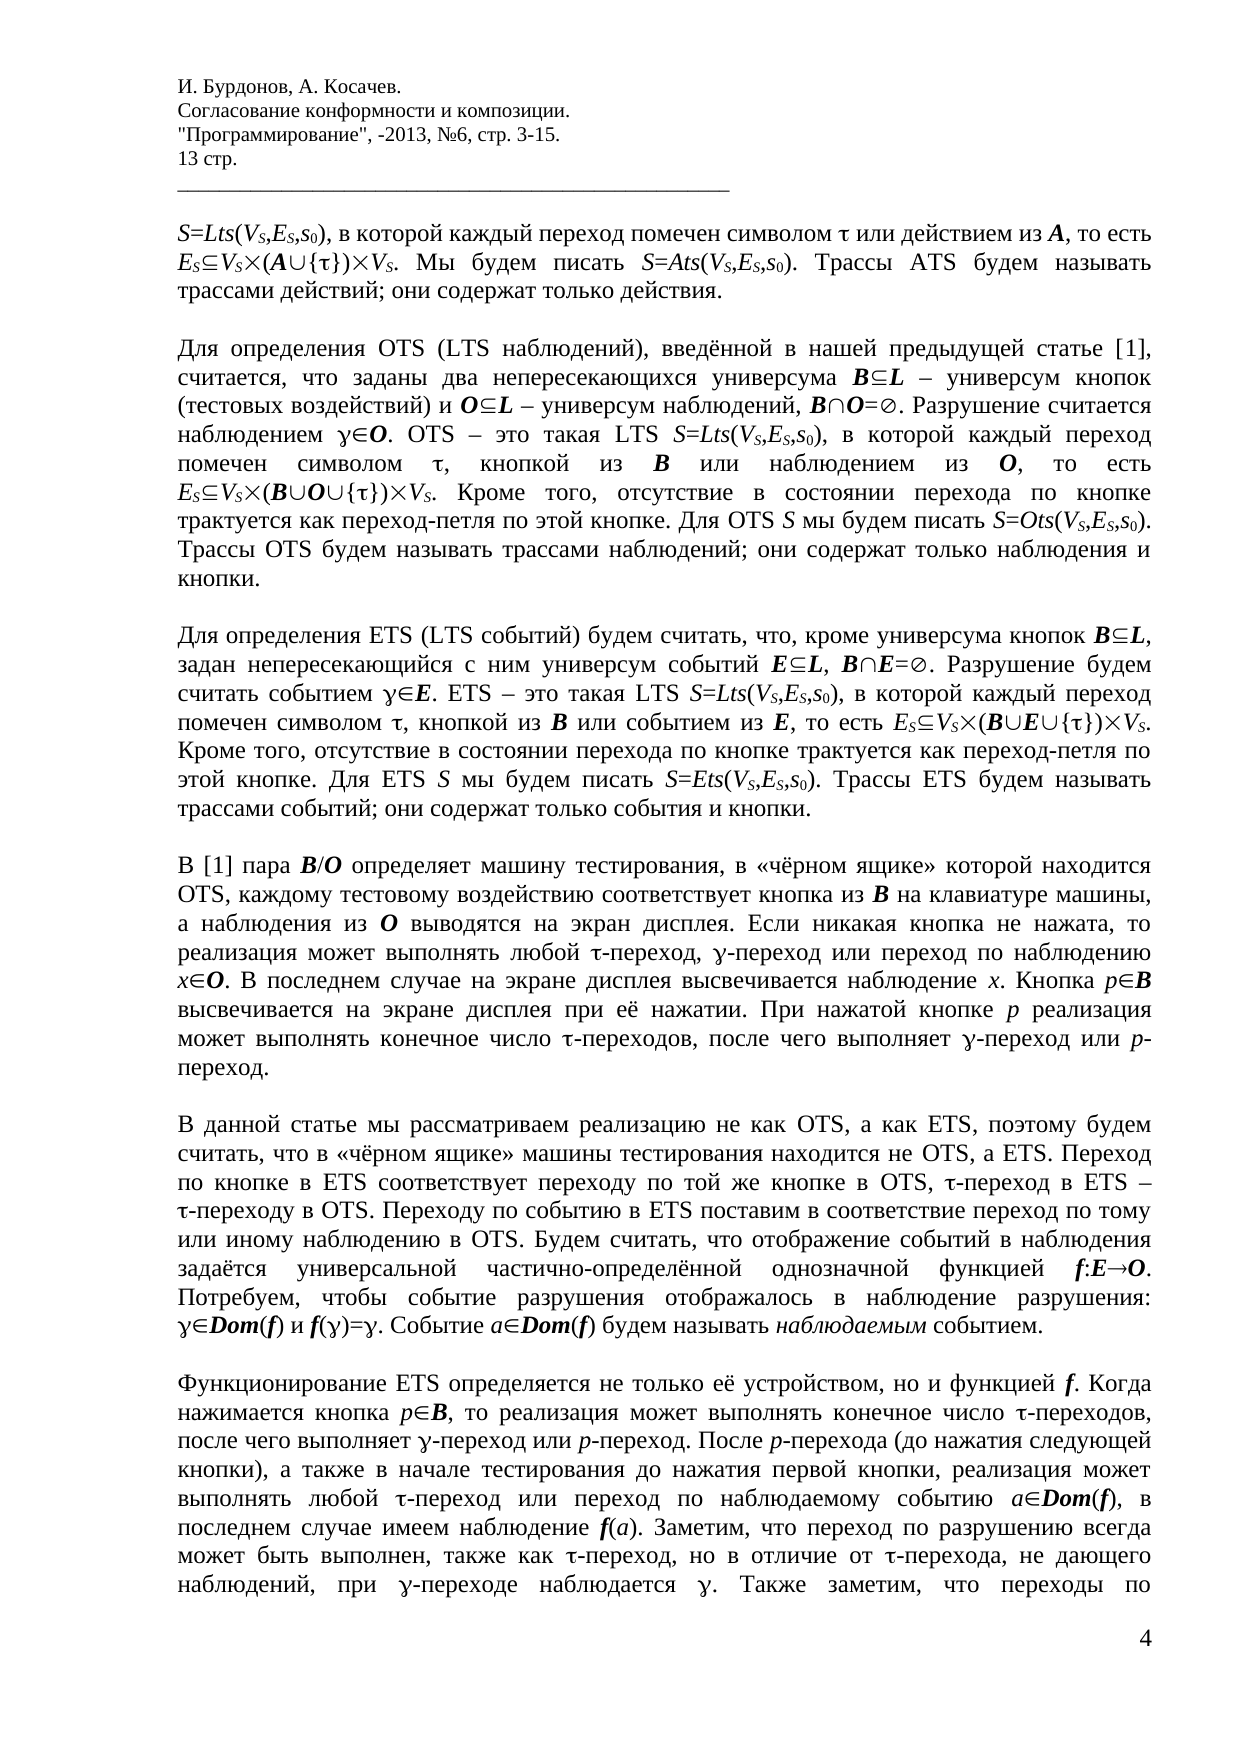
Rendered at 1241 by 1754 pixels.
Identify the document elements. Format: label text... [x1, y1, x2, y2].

text Для определения ETS (LTS событий) будем считать, что, кроме универсума кнопок BL, задан непересекающийся с ним универсум событий EL, BE=. Разрушение будем считать событием E. ETS – это такая LTS S=Lts(VS,ES,s0), в которой каждый переход помечен символом , кнопкой из B или событием из E, то есть ESVS(BE{})VS. Кроме того, отсутствие в состоянии перехода по кнопке трактуется как переход-петля по этой кнопке. Для ETS S мы будем писать S=Ets(VS,ES,s0). Трассы ETS будем называть трассами событий; они содержат только события и кнопки. [177, 621, 1152, 822]
text Для определения OTS (LTS наблюдений), введённой в нашей предыдущей статье [1], считается, что заданы два непересекающихся универсума BL – универсум кнопок (тестовых воздействий) и OL – универсум наблюдений, BO=. Разрушение считается наблюдением O. OTS – это такая LTS S=Lts(VS,ES,s0), в которой каждый переход помечен символом , кнопкой из B или наблюдением из O, то есть ESVS(BO{})VS. Кроме того, отсутствие в состоянии перехода по кнопке трактуется как переход-петля по этой кнопке. Для OTS S мы будем писать S=Ots(VS,ES,s0). Трассы OTS будем называть трассами наблюдений; они содержат только наблюдения и кнопки. [177, 333, 1152, 592]
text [177, 218, 1152, 304]
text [177, 1368, 1152, 1598]
text В [1] пара B/O определяет машину тестирования, в «чёрном ящике» которой находится OTS, каждому тестовому воздействию соответствует кнопка из B на клавиатуре машины, а наблюдения из O выводятся на экран дисплея. Если никакая кнопка не нажата, то реализация может выполнять любой -переход, -переход или переход по наблюдению xO. В последнем случае на экране дисплея высвечивается наблюдение x. Кнопка pB высвечивается на экране дисплея при её нажатии. При нажатой кнопке p реализация может выполнять конечное число -переходов, после чего выполняет -переход или p-переход. [177, 851, 1152, 1081]
text В данной статье мы рассматриваем реализацию не как OTS, а как ETS, поэтому будем считать, что в «чёрном ящике» машины тестирования находится не OTS, а ETS. Переход по кнопке в ETS соответствует переходу по той же кнопке в OTS, -переход в ETS –-переходу в OTS. Переходу по событию в ETS поставим в соответствие переход по тому или иному наблюдению в OTS. Будем считать, что отображение событий в наблюдения задаётся универсальной частично-определённой однозначной функцией f:EO. Потребуем, чтобы событие разрушения отображалось в наблюдение разрушения: Dom(f) и f()=. Событие aDom(f) будем называть наблюдаемым событием. [177, 1109, 1152, 1339]
